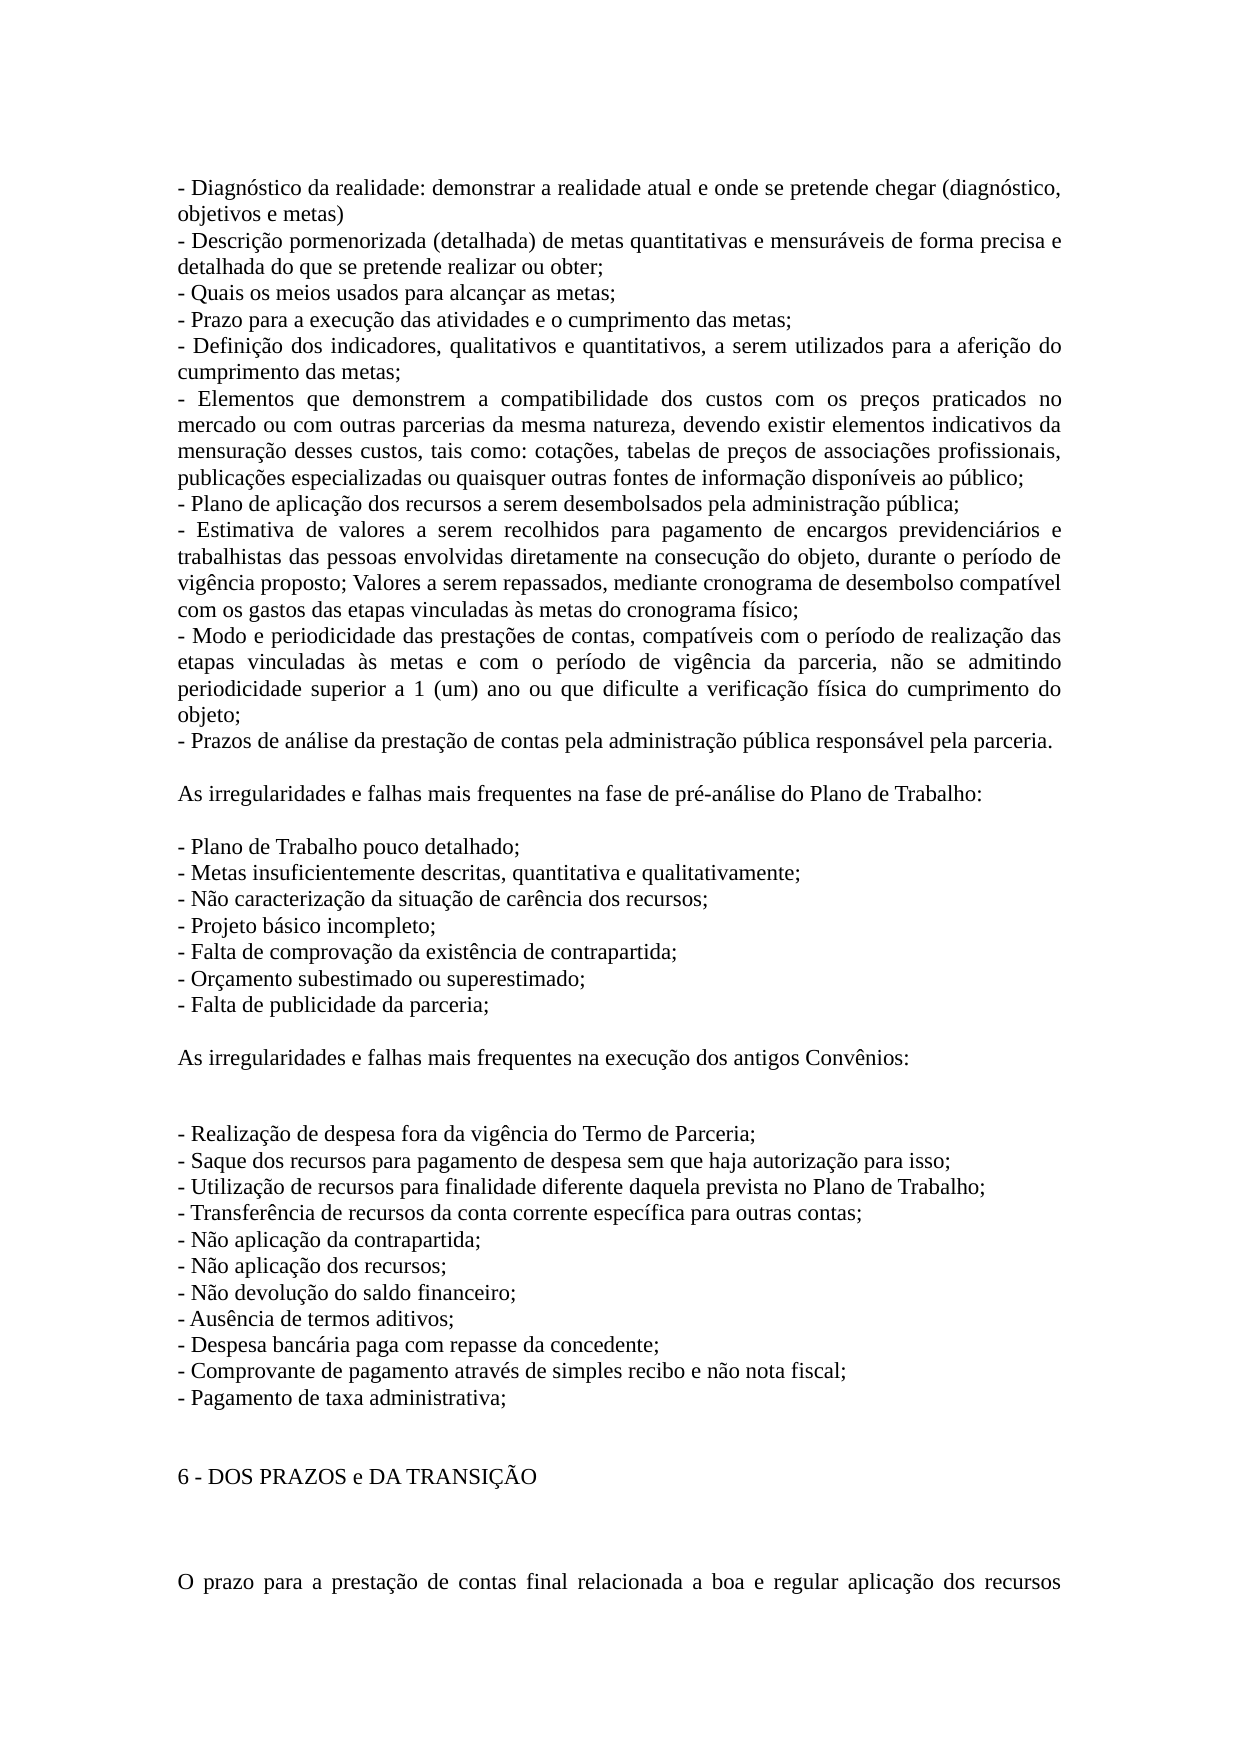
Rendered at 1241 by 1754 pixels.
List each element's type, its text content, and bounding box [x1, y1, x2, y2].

text - Utilização de recursos para finalidade diferente daquela prevista no Plano de Trabalho; [177, 1173, 1063, 1199]
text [177, 1568, 1063, 1595]
text - Prazo para a execução das atividades e o cumprimento das metas; [177, 306, 1063, 332]
text As irregularidades e falhas mais frequentes na execução dos antigos Convênios: [177, 1044, 1063, 1070]
text - Pagamento de taxa administrativa; [177, 1384, 1063, 1410]
text - Diagnóstico da realidade: demonstrar a realidade atual e onde se pretende chegar (diagnóstico, objetivos e metas) [177, 174, 1063, 227]
text - Não devolução do saldo financeiro; [177, 1278, 1063, 1305]
text - Prazos de análise da prestação de contas pela administração pública responsável pela parceria. [177, 727, 1063, 754]
text - Metas insuficientemente descritas, quantitativa e qualitativamente; [177, 859, 1063, 886]
text - Realização de despesa fora da vigência do Termo de Parceria; [177, 1120, 1063, 1147]
text - Falta de publicidade da parceria; [177, 991, 1063, 1017]
text - Despesa bancária paga com repasse da concedente; [177, 1331, 1063, 1358]
text - Descrição pormenorizada (detalhada) de metas quantitativas e mensuráveis de forma precisa e detalhada do que se pretende realizar ou obter; [177, 227, 1063, 279]
text - Elementos que demonstrem a compatibilidade dos custos com os preços praticados no mercado ou com outras parcerias da mesma natureza, devendo existir elementos indicativos da mensuração desses custos, tais como: cotações, tabelas de preços de associações profissionais, publicações especializadas ou quaisquer outras fontes de informação disponíveis ao público; [177, 385, 1063, 490]
text - Estimativa de valores a serem recolhidos para pagamento de encargos previdenciários e trabalhistas das pessoas envolvidas diretamente na consecução do objeto, durante o período de vigência proposto; Valores a serem repassados, mediante cronograma de desembolso compatível com os gastos das etapas vinculadas às metas do cronograma físico; [177, 517, 1063, 622]
text - Falta de comprovação da existência de contrapartida; [177, 938, 1063, 964]
text - Orçamento subestimado ou superestimado; [177, 964, 1063, 991]
text 6 - DOS PRAZOS e DA TRANSIÇÃO [177, 1463, 1063, 1489]
text - Transferência de recursos da conta corrente específica para outras contas; [177, 1199, 1063, 1226]
text - Definição dos indicadores, qualitativos e quantitativos, a serem utilizados para a aferição do cumprimento das metas; [177, 332, 1063, 385]
text - Não aplicação dos recursos; [177, 1252, 1063, 1278]
text - Ausência de termos aditivos; [177, 1305, 1063, 1331]
text - Não caracterização da situação de carência dos recursos; [177, 886, 1063, 912]
text - Projeto básico incompleto; [177, 912, 1063, 938]
text - Saque dos recursos para pagamento de despesa sem que haja autorização para isso; [177, 1147, 1063, 1173]
text As irregularidades e falhas mais frequentes na fase de pré-análise do Plano de Trabalho: [177, 780, 1063, 806]
text - Quais os meios usados para alcançar as metas; [177, 279, 1063, 306]
text - Plano de aplicação dos recursos a serem desembolsados pela administração pública; [177, 490, 1063, 517]
text - Plano de Trabalho pouco detalhado; [177, 833, 1063, 859]
text - Modo e periodicidade das prestações de contas, compatíveis com o período de realização das etapas vinculadas às metas e com o período de vigência da parceria, não se admitindo periodicidade superior a 1 (um) ano ou que dificulte a verificação física do cumprimento do objeto; [177, 622, 1063, 727]
text - Não aplicação da contrapartida; [177, 1226, 1063, 1252]
text - Comprovante de pagamento através de simples recibo e não nota fiscal; [177, 1358, 1063, 1384]
